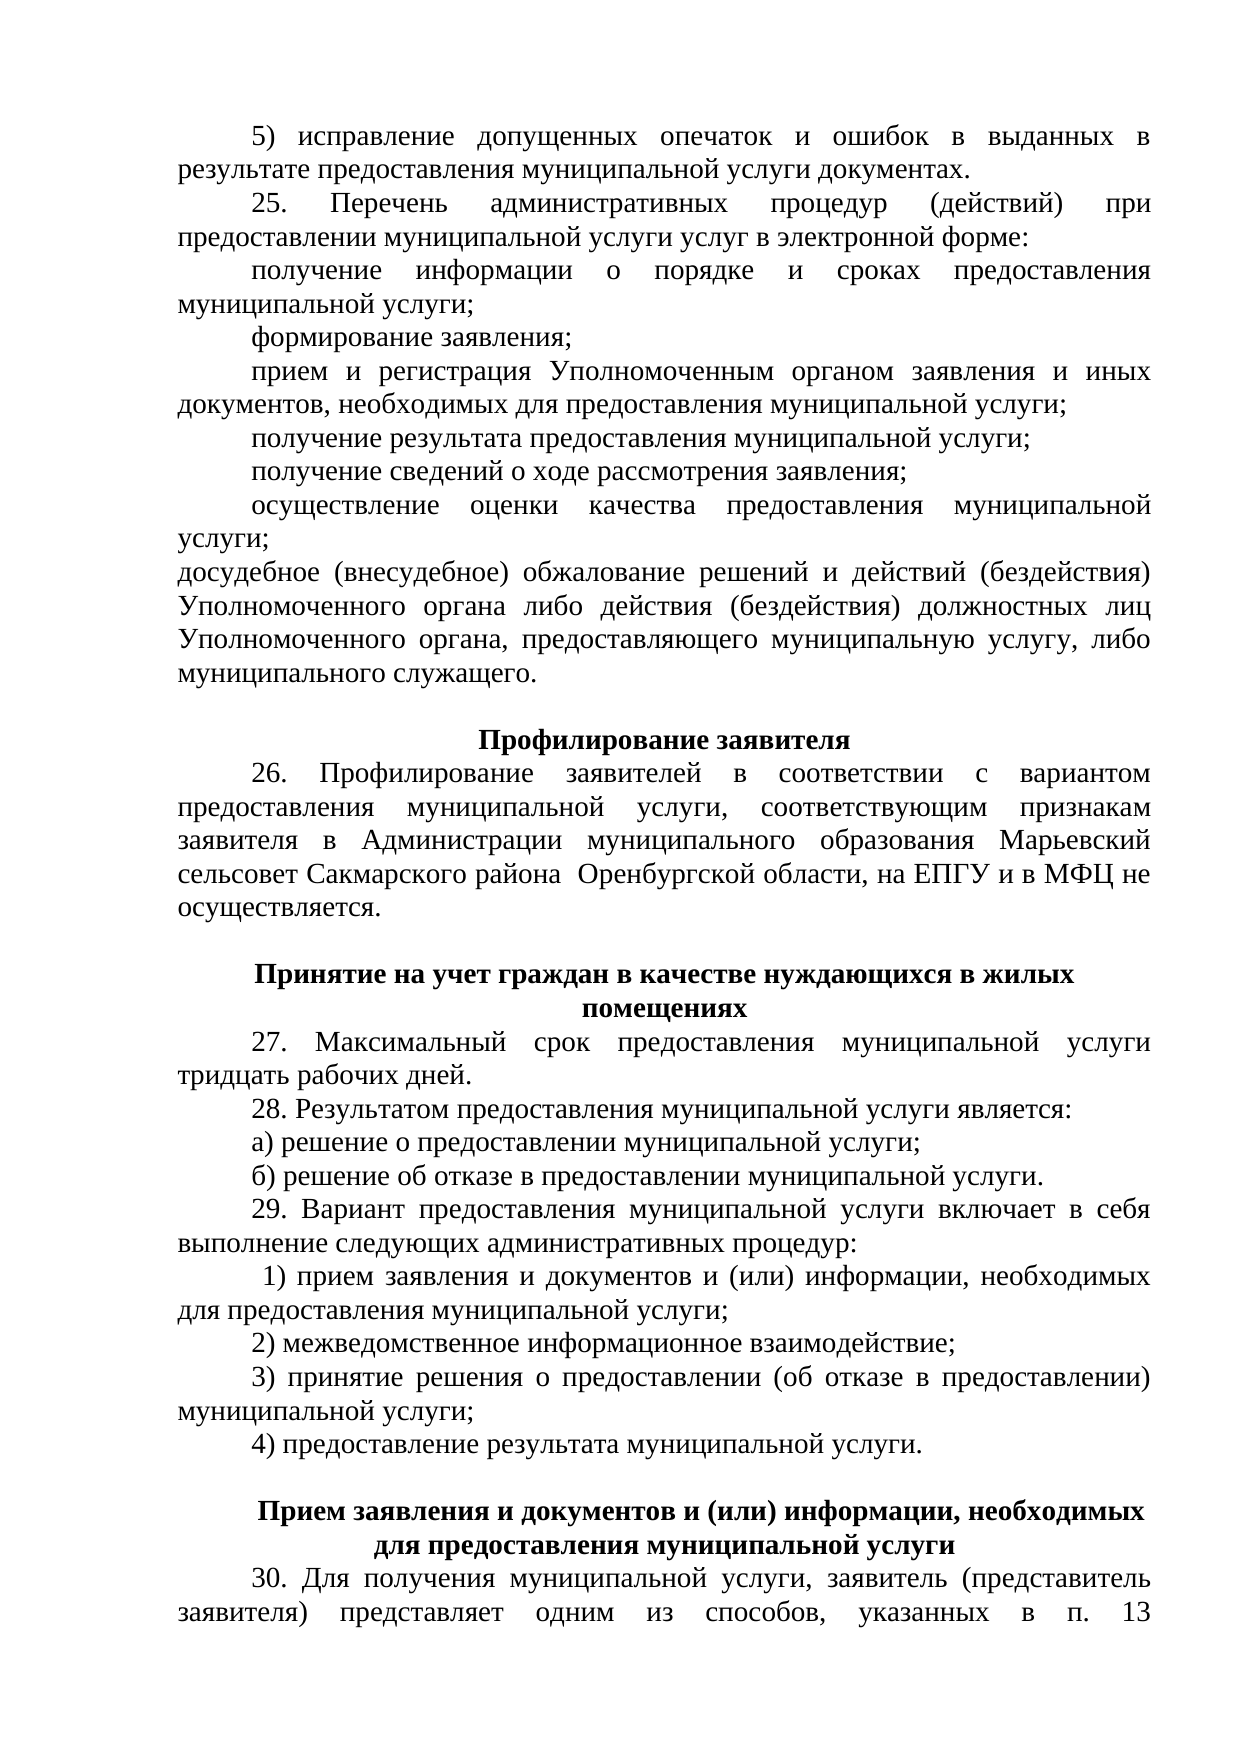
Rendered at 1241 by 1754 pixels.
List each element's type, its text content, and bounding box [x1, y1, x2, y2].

text а) решение о предоставлении муниципальной услуги; [177, 1124, 1152, 1158]
text 25. Перечень административных процедур (действий) при предоставлении муниципальной услуги услуг в электронной форме: [177, 185, 1152, 252]
text досудебное (внесудебное) обжалование решений и действий (бездействия) Уполномоченного органа либо действия (бездействия) должностных лиц Уполномоченного органа, предоставляющего муниципальную услугу, либо муниципального служащего. [177, 554, 1152, 688]
text 2) межведомственное информационное взаимодействие; [177, 1326, 1152, 1359]
text получение информации о порядке и сроках предоставления муниципальной услуги; [177, 252, 1152, 319]
text осуществление оценки качества предоставления муниципальной услуги; [177, 487, 1152, 554]
text 4) предоставление результата муниципальной услуги. [177, 1426, 1152, 1460]
text б) решение об отказе в предоставлении муниципальной услуги. [177, 1158, 1152, 1191]
text 28. Результатом предоставления муниципальной услуги является: [177, 1091, 1152, 1124]
text 29. Вариант предоставления муниципальной услуги включает в себя выполнение следующих административных процедур: [177, 1191, 1152, 1258]
text 27. Максимальный срок предоставления муниципальной услуги тридцать рабочих дней. [177, 1024, 1152, 1091]
text формирование заявления; [177, 319, 1152, 353]
text 3) принятие решения о предоставлении (об отказе в предоставлении) муниципальной услуги; [177, 1359, 1152, 1426]
text Профилирование заявителя [177, 722, 1152, 755]
text 5) исправление допущенных опечаток и ошибок в выданных в результате предоставления муниципальной услуги документах. [177, 118, 1152, 185]
text Принятие на учет граждан в качестве нуждающихся в жилых помещениях [177, 957, 1152, 1024]
text прием и регистрация Уполномоченным органом заявления и иных документов, необходимых для предоставления муниципальной услуги; [177, 353, 1152, 420]
text 1) прием заявления и документов и (или) информации, необходимых для предоставления муниципальной услуги; [177, 1258, 1152, 1326]
text Прием заявления и документов и (или) информации, необходимых для предоставления муниципальной услуги [177, 1493, 1152, 1560]
text получение сведений о ходе рассмотрения заявления; [177, 453, 1152, 487]
text 26. Профилирование заявителей в соответствии с вариантом предоставления муниципальной услуги, соответствующим признакам заявителя в Администрации муниципального образования Марьевский сельсовет Сакмарского района Оренбургской области, на ЕПГУ и в МФЦ не осуществляется. [177, 755, 1152, 923]
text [177, 1560, 1152, 1627]
text получение результата предоставления муниципальной услуги; [177, 420, 1152, 453]
